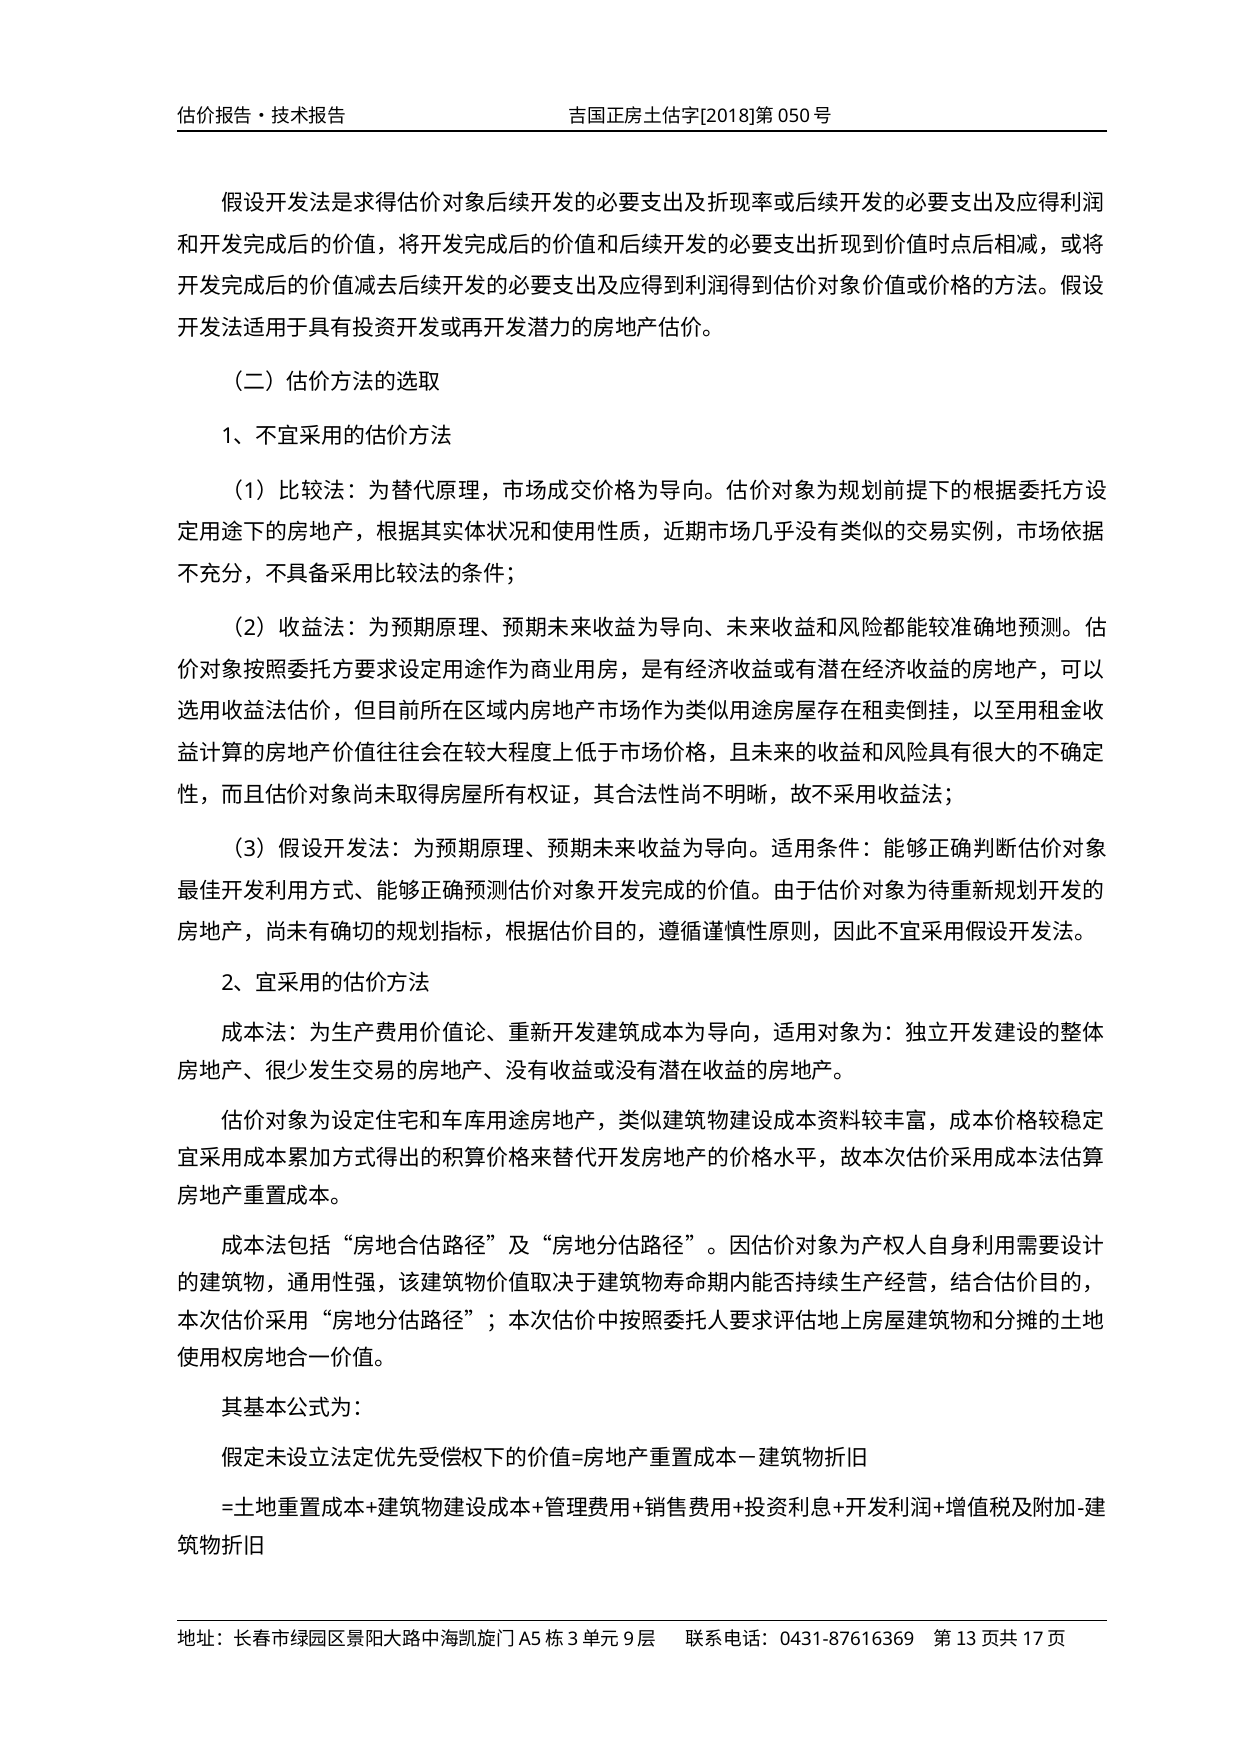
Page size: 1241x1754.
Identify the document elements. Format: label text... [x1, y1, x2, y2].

text 成本法：为生产费用价值论、重新开发建筑成本为导向，适用对象为：独立开发建设的整体房地产、很少发生交易的房地产、没有收益或没有潜在收益的房地产。 [177, 1011, 1107, 1086]
text （3）假设开发法：为预期原理、预期未来收益为导向。适用条件：能够正确判断估价对象最佳开发利用方式、能够正确预测估价对象开发完成的价值。由于估价对象为待重新规划开发的房地产，尚未有确切的规划指标，根据估价目的，遵循谨慎性原则，因此不宜采用假设开发法。 [177, 823, 1107, 948]
text 1、不宜采用的估价方法 [177, 411, 1107, 452]
text （2）收益法：为预期原理、预期未来收益为导向、未来收益和风险都能较准确地预测。估价对象按照委托方要求设定用途作为商业用房，是有经济收益或有潜在经济收益的房地产，可以选用收益法估价，但目前所在区域内房地产市场作为类似用途房屋存在租卖倒挂，以至用租金收益计算的房地产价值往往会在较大程度上低于市场价格，且未来的收益和风险具有很大的不确定性，而且估价对象尚未取得房屋所有权证，其合法性尚不明晰，故不采用收益法； [177, 602, 1107, 811]
text 其基本公式为： [177, 1386, 1107, 1423]
text （1）比较法：为替代原理，市场成交价格为导向。估价对象为规划前提下的根据委托方设定用途下的房地产，根据其实体状况和使用性质，近期市场几乎没有类似的交易实例，市场依据不充分，不具备采用比较法的条件； [177, 465, 1107, 590]
text 假设开发法是求得估价对象后续开发的必要支出及折现率或后续开发的必要支出及应得利润和开发完成后的价值，将开发完成后的价值和后续开发的必要支出折现到价值时点后相减，或将开发完成后的价值减去后续开发的必要支出及应得到利润得到估价对象价值或价格的方法。假设开发法适用于具有投资开发或再开发潜力的房地产估价。 [177, 177, 1107, 344]
text （二）估价方法的选取 [177, 356, 1107, 398]
text =土地重置成本+建筑物建设成本+管理费用+销售费用+投资利息+开发利润+增值税及附加-建筑物折旧 [177, 1486, 1107, 1561]
text 2、宜采用的估价方法 [177, 961, 1107, 998]
text 成本法包括“房地合估路径”及“房地分估路径”。因估价对象为产权人自身利用需要设计的建筑物，通用性强，该建筑物价值取决于建筑物寿命期内能否持续生产经营，结合估价目的，本次估价采用“房地分估路径”；本次估价中按照委托人要求评估地上房屋建筑物和分摊的土地使用权房地合一价值。 [177, 1223, 1107, 1373]
text 假定未设立法定优先受偿权下的价值=房地产重置成本－建筑物折旧 [177, 1436, 1107, 1473]
text 估价对象为设定住宅和车库用途房地产，类似建筑物建设成本资料较丰富，成本价格较稳定，宜采用成本累加方式得出的积算价格来替代开发房地产的价格水平，故本次估价采用成本法估算房地产重置成本。 [177, 1098, 1107, 1211]
